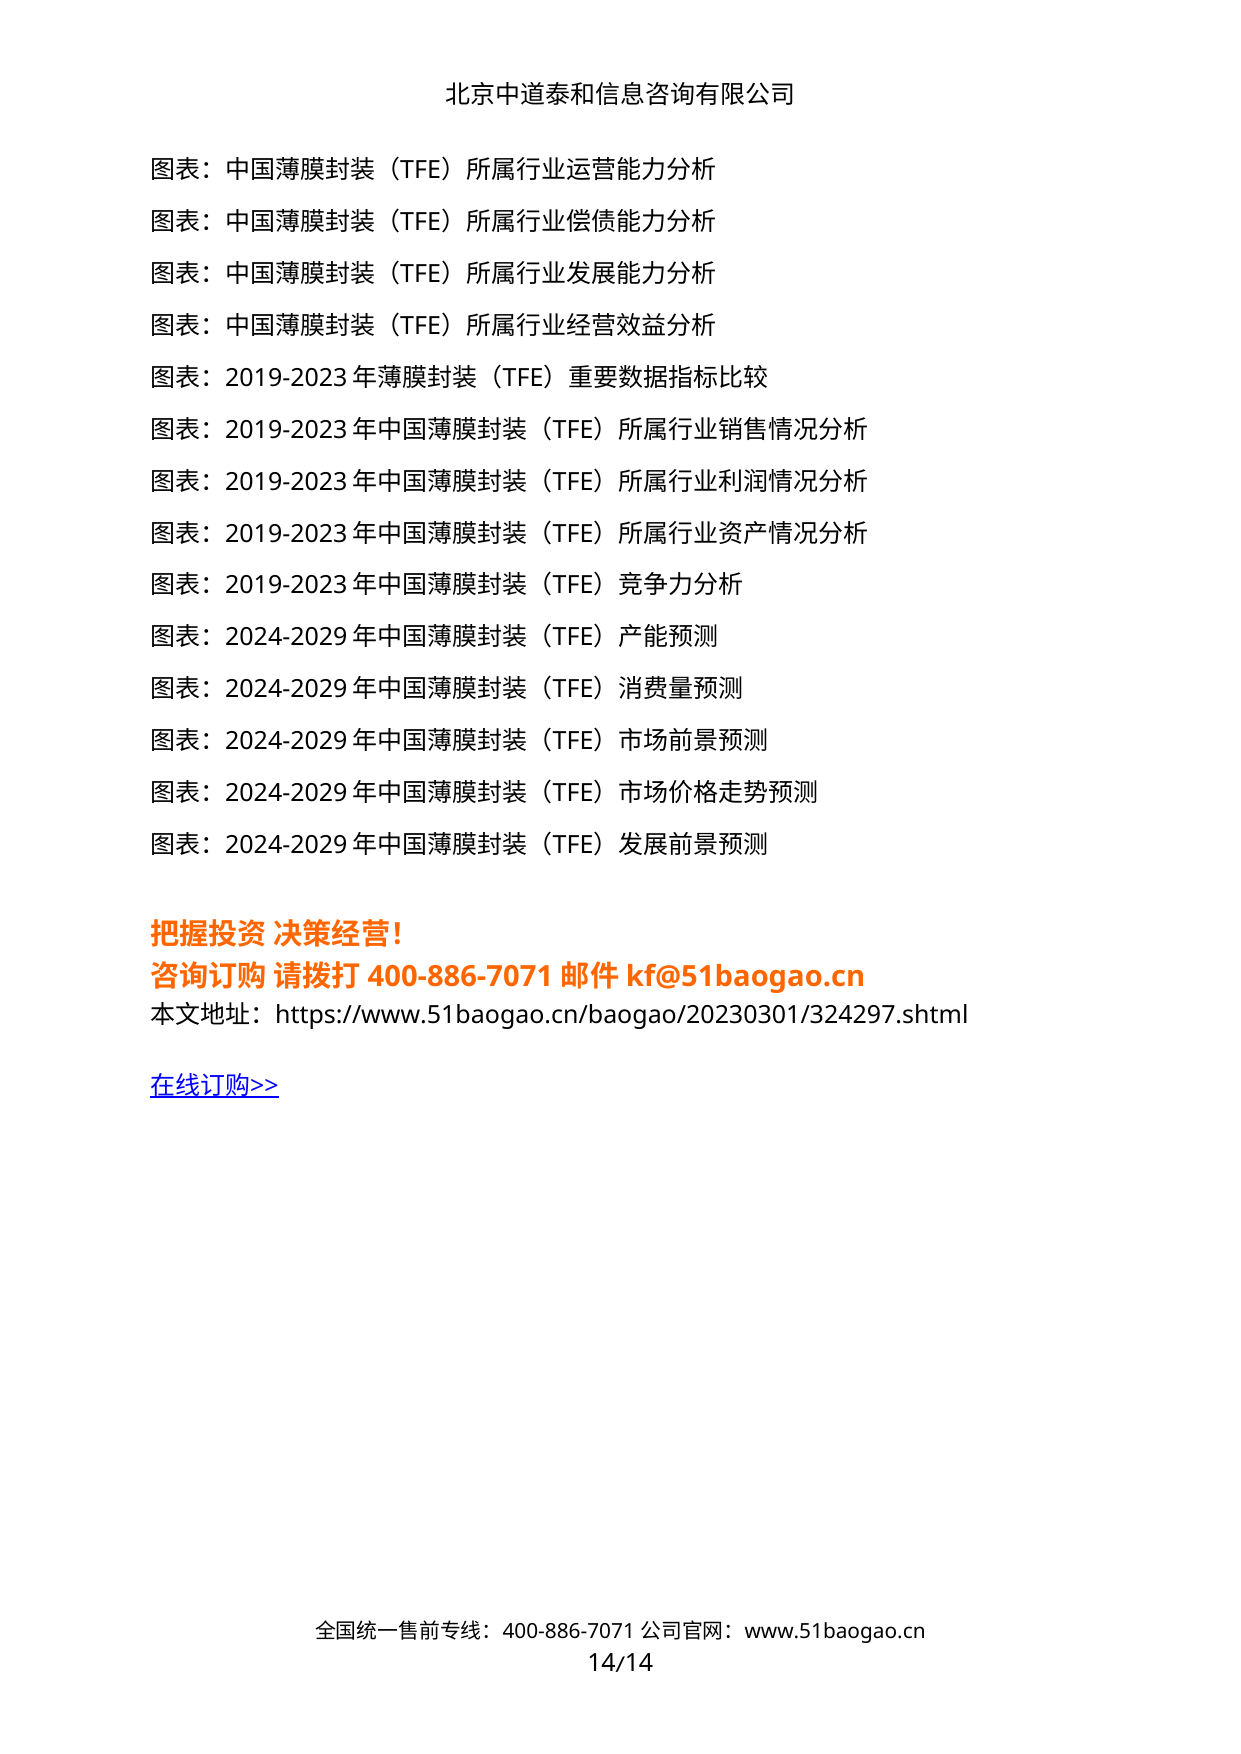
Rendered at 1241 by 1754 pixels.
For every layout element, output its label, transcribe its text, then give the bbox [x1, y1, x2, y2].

text 图表：中国薄膜封装（TFE）所属行业运营能力分析 [150, 150, 1090, 186]
text 图表：2019-2023年中国薄膜封装（TFE）所属行业资产情况分析 [150, 513, 1090, 549]
text 图表：2024-2029年中国薄膜封装（TFE）市场前景预测 [150, 721, 1090, 757]
text 图表：中国薄膜封装（TFE）所属行业偿债能力分析 [150, 202, 1090, 238]
text 图表：2019-2023年中国薄膜封装（TFE）所属行业销售情况分析 [150, 409, 1090, 446]
text 把握投资 决策经营！咨询订购 请拨打 400-886-7071 邮件 kf@51baogao.cn本文地址：https://www.51baogao.cn/baogao/20230301/324297.shtml [150, 876, 1090, 1031]
text 图表：2024-2029年中国薄膜封装（TFE）消费量预测 [150, 669, 1090, 705]
text 图表：2024-2029年中国薄膜封装（TFE）产能预测 [150, 617, 1090, 653]
text 图表：2024-2029年中国薄膜封装（TFE）市场价格走势预测 [150, 772, 1090, 809]
text 在线订购>> [150, 1031, 1090, 1102]
text 图表：中国薄膜封装（TFE）所属行业经营效益分析 [150, 306, 1090, 342]
text 图表：2019-2023年中国薄膜封装（TFE）所属行业利润情况分析 [150, 461, 1090, 497]
text 图表：2019-2023年中国薄膜封装（TFE）竞争力分析 [150, 565, 1090, 601]
text 图表：中国薄膜封装（TFE）所属行业发展能力分析 [150, 254, 1090, 290]
text 图表：2024-2029年中国薄膜封装（TFE）发展前景预测 [150, 824, 1090, 861]
text 图表：2019-2023年薄膜封装（TFE）重要数据指标比较 [150, 357, 1090, 394]
